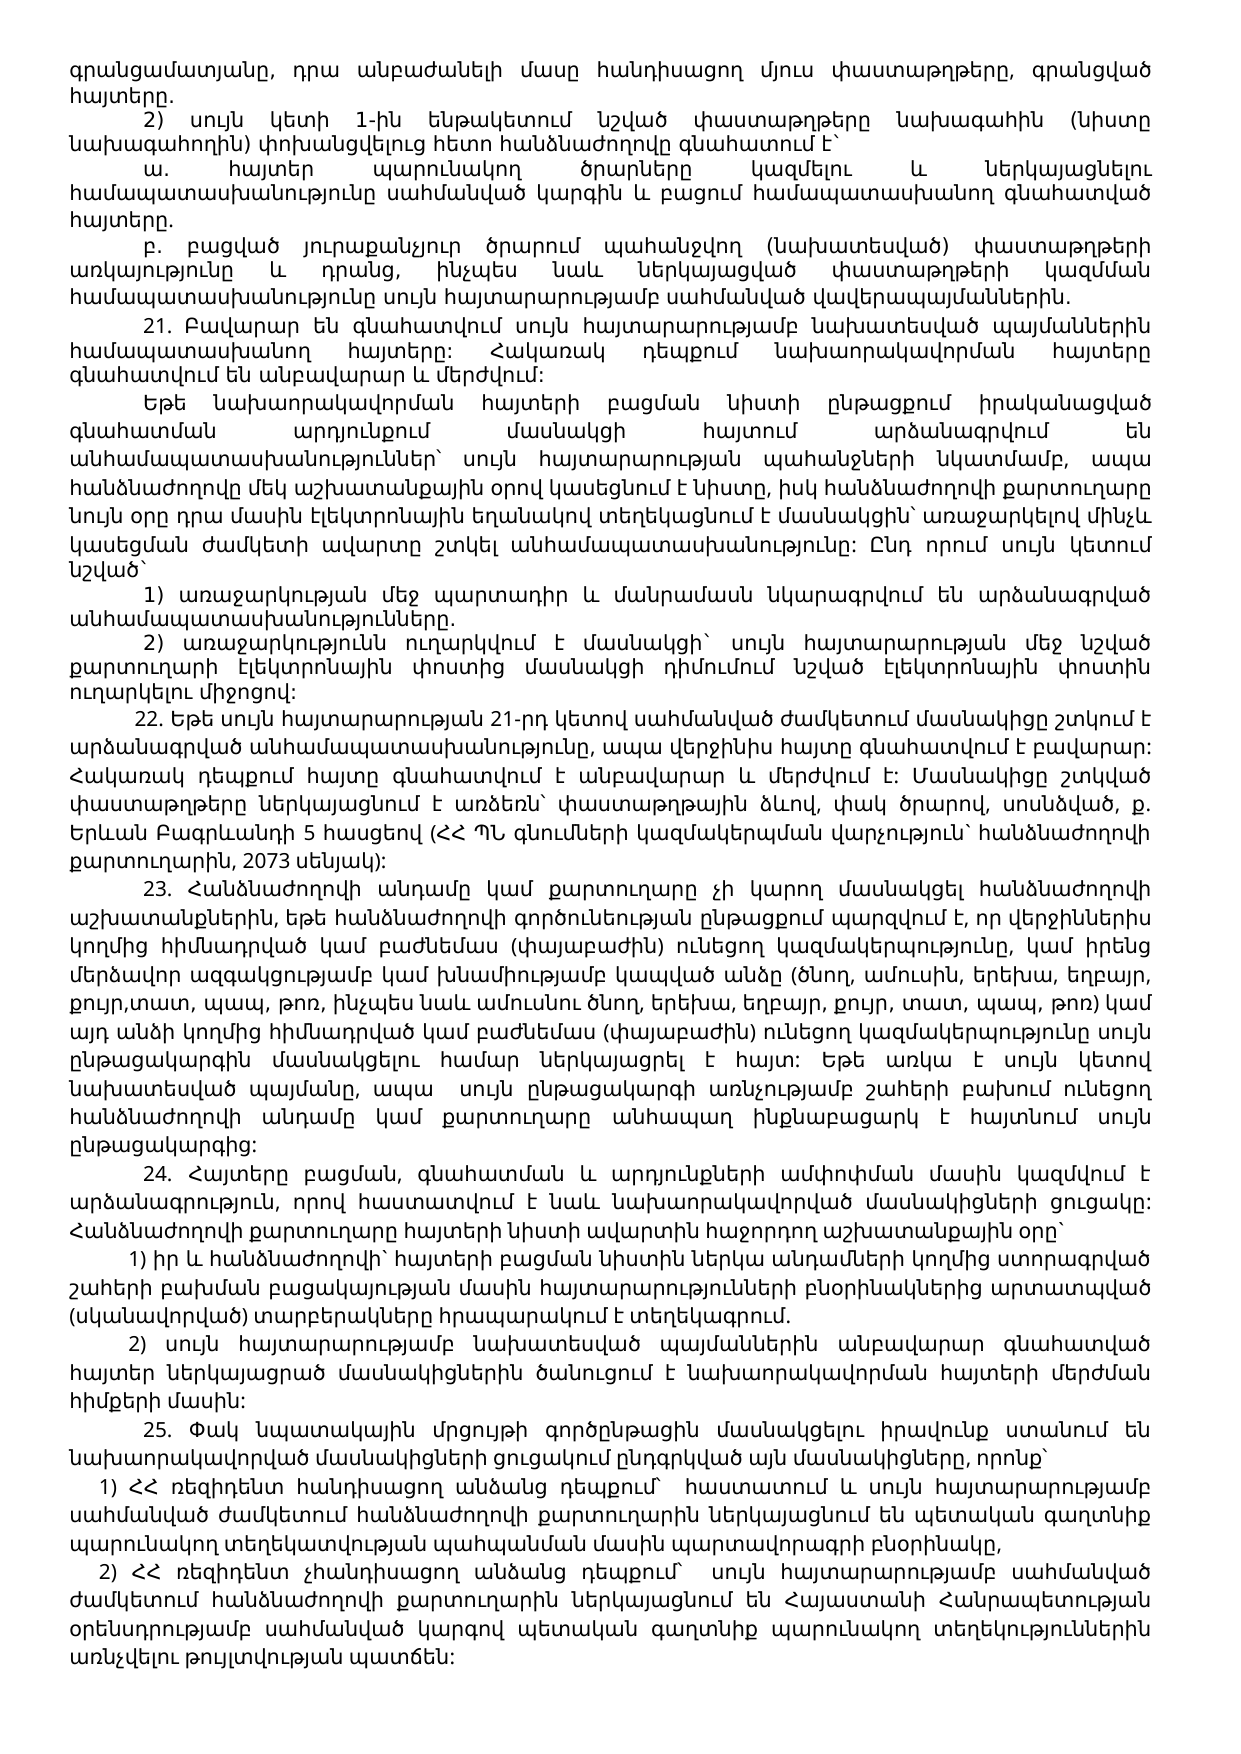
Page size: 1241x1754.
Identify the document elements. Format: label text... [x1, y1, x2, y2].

text 2) ՀՀ ռեզիդենտ չհանդիսացող անձանց դեպքում՝ սույն հայտարարությամբ սահմանված ժամկետում հանձնաժողովի քարտուղարին ներկայացնում են Հայաստանի Հանրապետության օրենսդրությամբ սահմանված կարգով պետական գաղտնիք պարունակող տեղեկություններին առնչվելու թույլտվության պատճեն: [69, 1557, 1152, 1671]
text 22. Եթե սույն հայտարարության 21-րդ կետով սահմանված ժամկետում մասնակիցը շտկում է արձանագրված անհամապատասխանությունը, ապա վերջինիս հայտը գնահատվում է բավարար: Հակառակ դեպքում հայտը գնահատվում է անբավարար և մերժվում է: Մասնակիցը շտկված փաստաթղթերը ներկայացնում է առձեռն՝ փաստաթղթային ձևով, փակ ծրարով, սոսնձված, ք. Երևան Բագրևանդի 5 հասցեով (ՀՀ ՊՆ գնումների կազմակերպման վարչություն` հանձնաժողովի քարտուղարին, 2073 սենյակ): [69, 704, 1152, 874]
text բ. բացված յուրաքանչյուր ծրարում պահանջվող (նախատեսված) փաստաթղթերի առկայությունը և դրանց, ինչպես նաև ներկայացված փաստաթղթերի կազմման համապատասխանությունը սույն հայտարարությամբ սահմանված վավերապայմաններին. [69, 234, 1152, 311]
text 21. Բավարար են գնահատվում սույն հայտարարությամբ նախատեսված պայմաններին համապատասխանող հայտերը: Հակառակ դեպքում նախաորակավորման հայտերը գնահատվում են անբավարար և մերժվում: [69, 311, 1152, 388]
text 1) իր և հանձնաժողովի` հայտերի բացման նիստին ներկա անդամների կողմից ստորագրված շահերի բախման բացակայության մասին հայտարարությունների բնօրինակներից արտատպված (սկանավորված) տարբերակները հրապարակում է տեղեկագրում. [69, 1244, 1152, 1329]
text Եթե նախաորակավորման հայտերի բացման նիստի ընթացքում իրականացված գնահատման արդյունքում մասնակցի հայտում արձանագրվում են անհամապատասխանություններ՝ սույն հայտարարության պահանջների նկատմամբ, ապա հանձնաժողովը մեկ աշխատանքային օրով կասեցնում է նիստը, իսկ հանձնաժողովի քարտուղարը նույն օրը դրա մասին էլեկտրոնային եղանակով տեղեկացնում է մասնակցին՝ առաջարկելով մինչև կասեցման ժամկետի ավարտը շտկել անհամապատասխանությունը: Ընդ որում սույն կետում նշված` [69, 388, 1152, 583]
text 23. Հանձնաժողովի անդամը կամ քարտուղարը չի կարող մասնակցել հանձնաժողովի աշխատանքներին, եթե հանձնաժողովի գործունեության ընթացքում պարզվում է, որ վերջիններիս կողմից հիմնադրված կամ բաժնեմաս (փայաբաժին) ունեցող կազմակերպությունը, կամ իրենց մերձավոր ազգակցությամբ կամ խնամիությամբ կապված անձը (ծնող, ամուսին, երեխա, եղբայր, քույր,տատ, պապ, թոռ, ինչպես նաև ամուսնու ծնող, երեխա, եղբայր, քույր, տատ, պապ, թոռ) կամ այդ անձի կողմից հիմնադրված կամ բաժնեմաս (փայաբաժին) ունեցող կազմակերպությունը սույն ընթացակարգին մասնակցելու համար ներկայացրել է հայտ: Եթե առկա է սույն կետով նախատեսված պայմանը, ապա սույն ընթացակարգի առնչությամբ շահերի բախում ունեցող հանձնաժողովի անդամը կամ քարտուղարը անհապաղ ինքնաբացարկ է հայտնում սույն ընթացակարգից: [69, 874, 1152, 1159]
text 1) ՀՀ ռեզիդենտ հանդիսացող անձանց դեպքում՝ հաստատում և սույն հայտարարությամբ սահմանված ժամկետում հանձնաժողովի քարտուղարին ներկայացնում են պետական գաղտնիք պարունակող տեղեկատվության պահպանման մասին պարտավորագրի բնօրինակը, [69, 1472, 1152, 1557]
text 1) առաջարկության մեջ պարտադիր և մանրամասն նկարագրվում են արձանագրված անհամապատասխանությունները. [69, 583, 1152, 631]
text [69, 56, 1152, 108]
text 2) սույն հայտարարությամբ նախատեսված պայմաններին անբավարար գնահատված հայտեր ներկայացրած մասնակիցներին ծանուցում է նախաորակավորման հայտերի մերժման հիմքերի մասին: [69, 1329, 1152, 1415]
text ա. հայտեր պարունակող ծրարները կազմելու և ներկայացնելու համապատասխանությունը սահմանված կարգին և բացում համապատասխանող գնահատված հայտերը. [69, 157, 1152, 234]
text 25. Փակ նպատակային մրցույթի գործընթացին մասնակցելու իրավունք ստանում են նախաորակավորված մասնակիցների ցուցակում ընդգրկված այն մասնակիցները, որոնք՝ [69, 1415, 1152, 1472]
text 2) առաջարկությունն ուղարկվում է մասնակցի` սույն հայտարարության մեջ նշված քարտուղարի էլեկտրոնային փոստից մասնակցի դիմումում նշված էլեկտրոնային փոստին ուղարկելու միջոցով: [69, 631, 1152, 704]
text 24. Հայտերը բացման, գնահատման և արդյունքների ամփոփման մասին կազմվում է արձանագրություն, որով հաստատվում է նաև նախաորակավորված մասնակիցների ցուցակը: Հանձնաժողովի քարտուղարը հայտերի նիստի ավարտին հաջորդող աշխատանքային օրը` [69, 1159, 1152, 1244]
text 2) սույն կետի 1-ին ենթակետում նշված փաստաթղթերը նախագահին (նիստը նախագահողին) փոխանցվելուց հետո հանձնաժողովը գնահատում է` [69, 108, 1152, 157]
